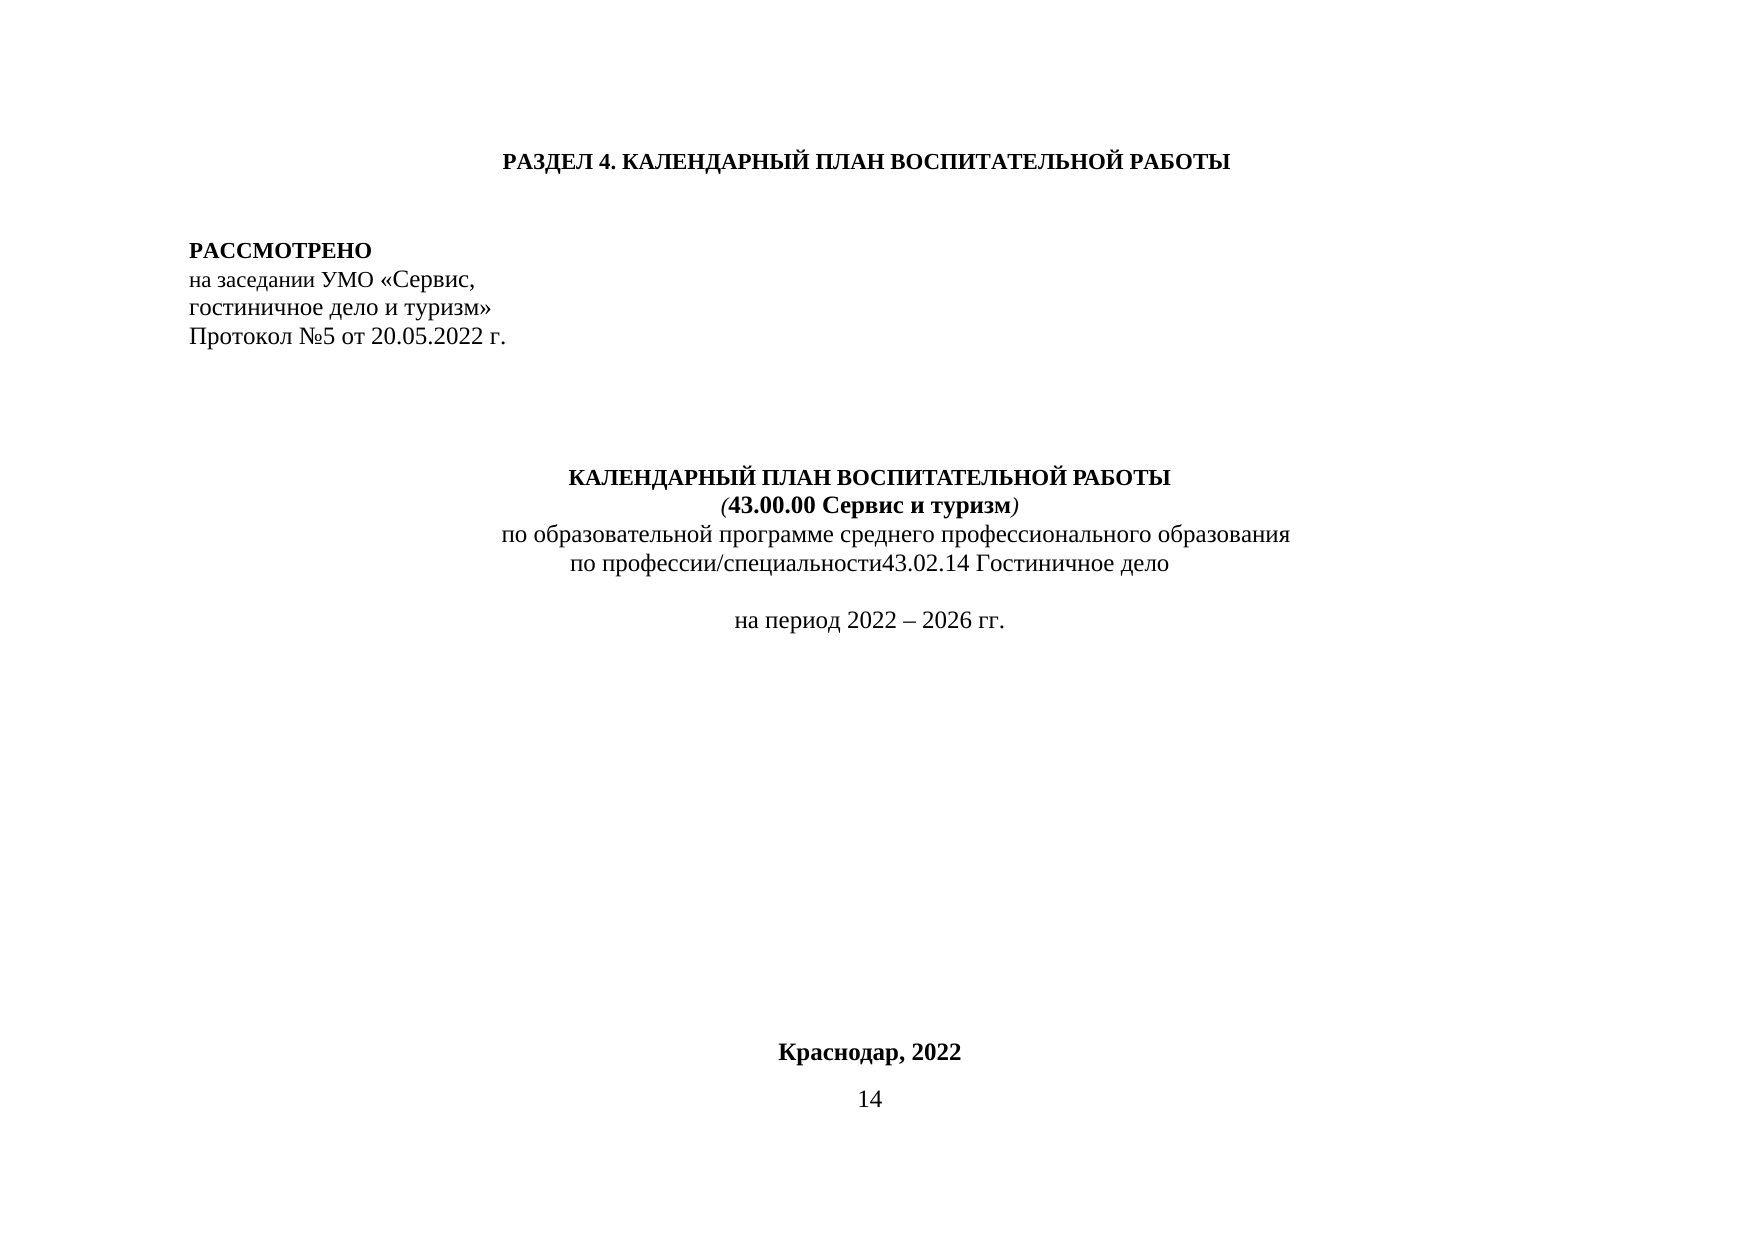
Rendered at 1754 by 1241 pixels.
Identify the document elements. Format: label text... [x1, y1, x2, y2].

text по образовательной программе среднего профессионального образования по профессии/специальности43.02.14 Гостиничное дело [103, 519, 1636, 577]
text РАЗДЕЛ 4. КАЛЕНДАРНЫЙ ПЛАН ВОСПИТАТЕЛЬНОЙ РАБОТЫ [103, 148, 1636, 200]
text на период 2022 – 2026 гг. [103, 605, 1636, 634]
text КАЛЕНДАРНЫЙ ПЛАН ВОСПИТАТЕЛЬНОЙ РАБОТЫ [103, 464, 1636, 490]
text Краснодар, 2022 [103, 1037, 1636, 1065]
text (43.00.00 Сервис и туризм) [103, 490, 1636, 519]
